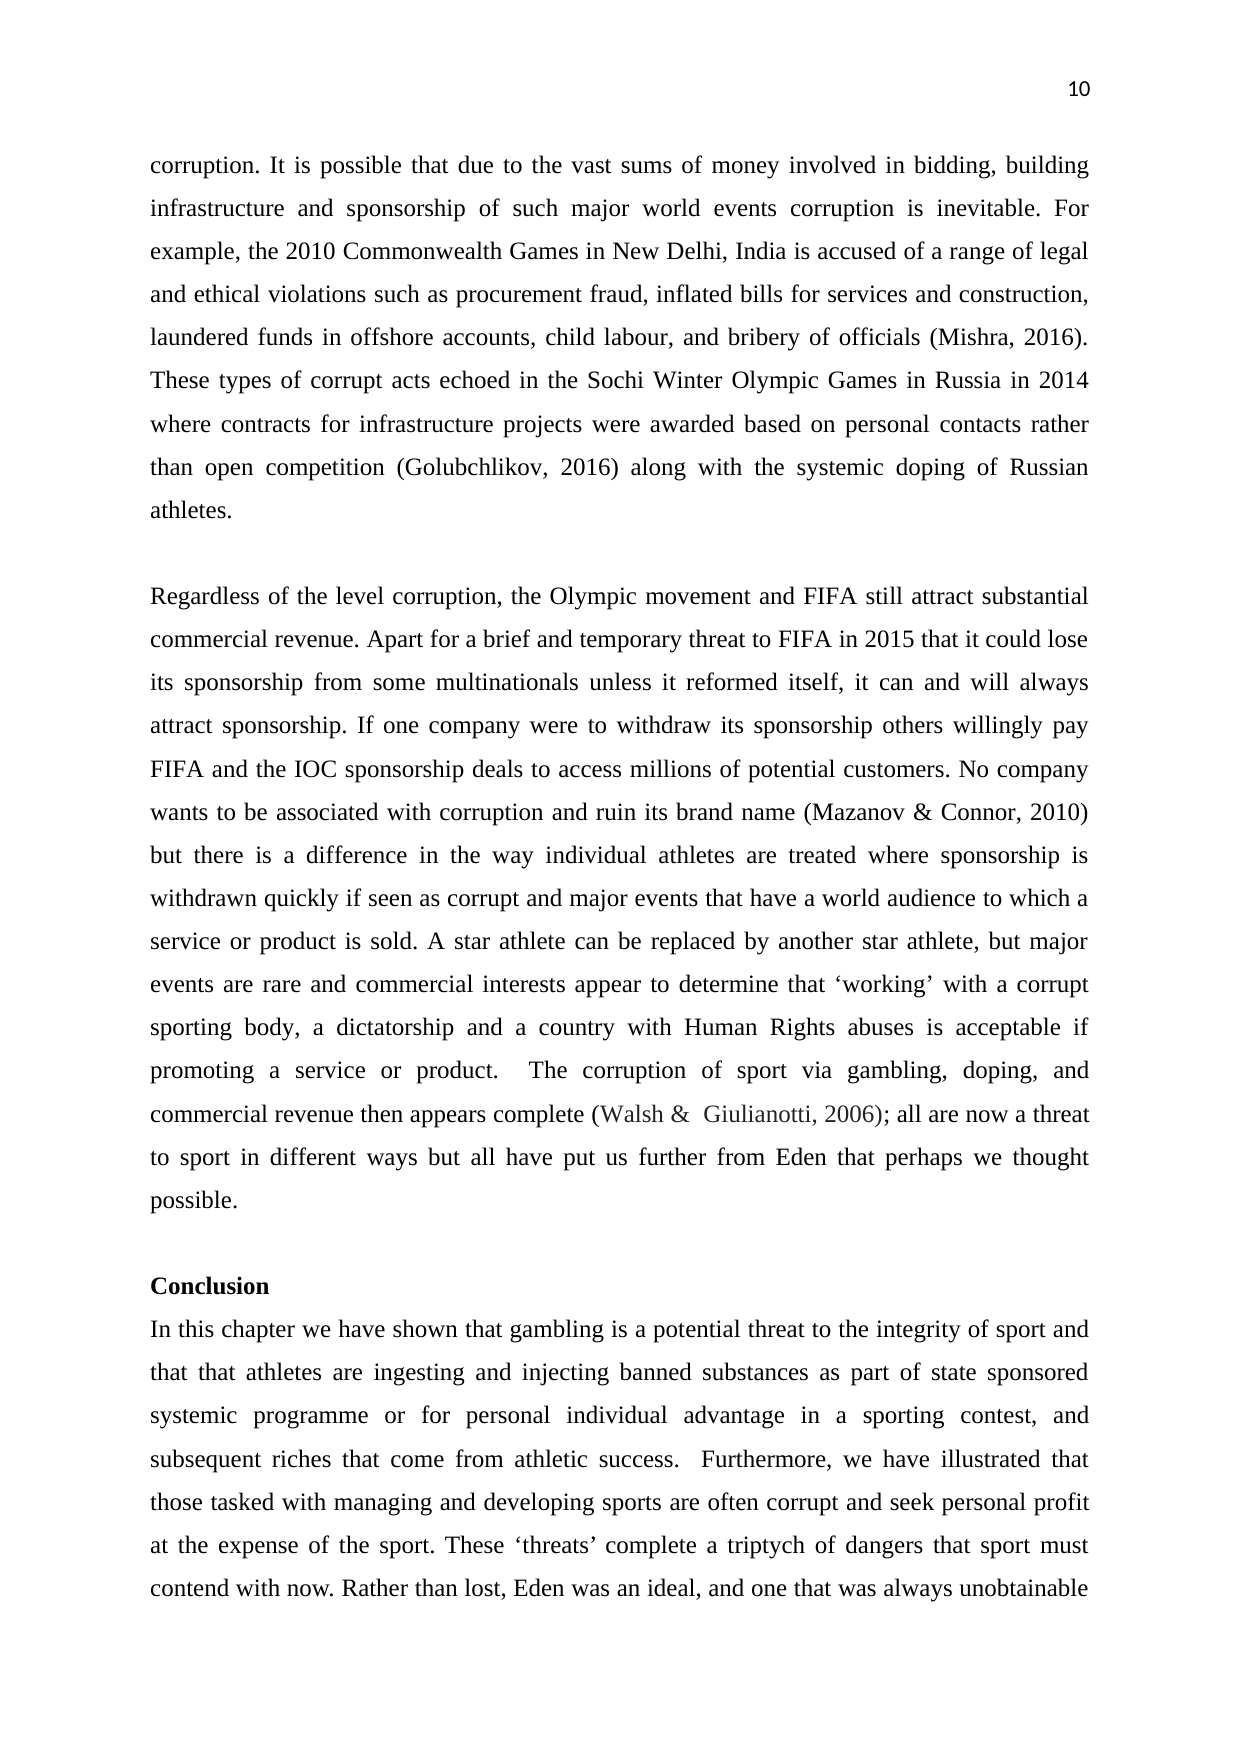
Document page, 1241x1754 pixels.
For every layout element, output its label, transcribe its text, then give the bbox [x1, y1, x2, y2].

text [150, 150, 1090, 524]
text Regardless of the level corruption, the Olympic movement and FIFA still attract substantial commercial revenue. Apart for a brief and temporary threat to FIFA in 2015 that it could lose its sponsorship from some multinationals unless it reformed itself, it can and will always attract sponsorship. If one company were to withdraw its sponsorship others willingly pay FIFA and the IOC sponsorship deals to access millions of potential customers. No company wants to be associated with corruption and ruin its brand name (Mazanov & Connor, 2010) but there is a difference in the way individual athletes are treated where sponsorship is withdrawn quickly if seen as corrupt and major events that have a world audience to which a service or product is sold. A star athlete can be replaced by another star athlete, but major events are rare and commercial interests appear to determine that ‘working’ with a corrupt sporting body, a dictatorship and a country with Human Rights abuses is acceptable if promoting a service or product. The corruption of sport via gambling, doping, and commercial revenue then appears complete (Walsh & Giulianotti, 2006); all are now a threat to sport in different ways but all have put us further from Eden that perhaps we thought possible. [150, 581, 1090, 1214]
text Conclusion [150, 1271, 1090, 1300]
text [150, 1314, 1090, 1602]
